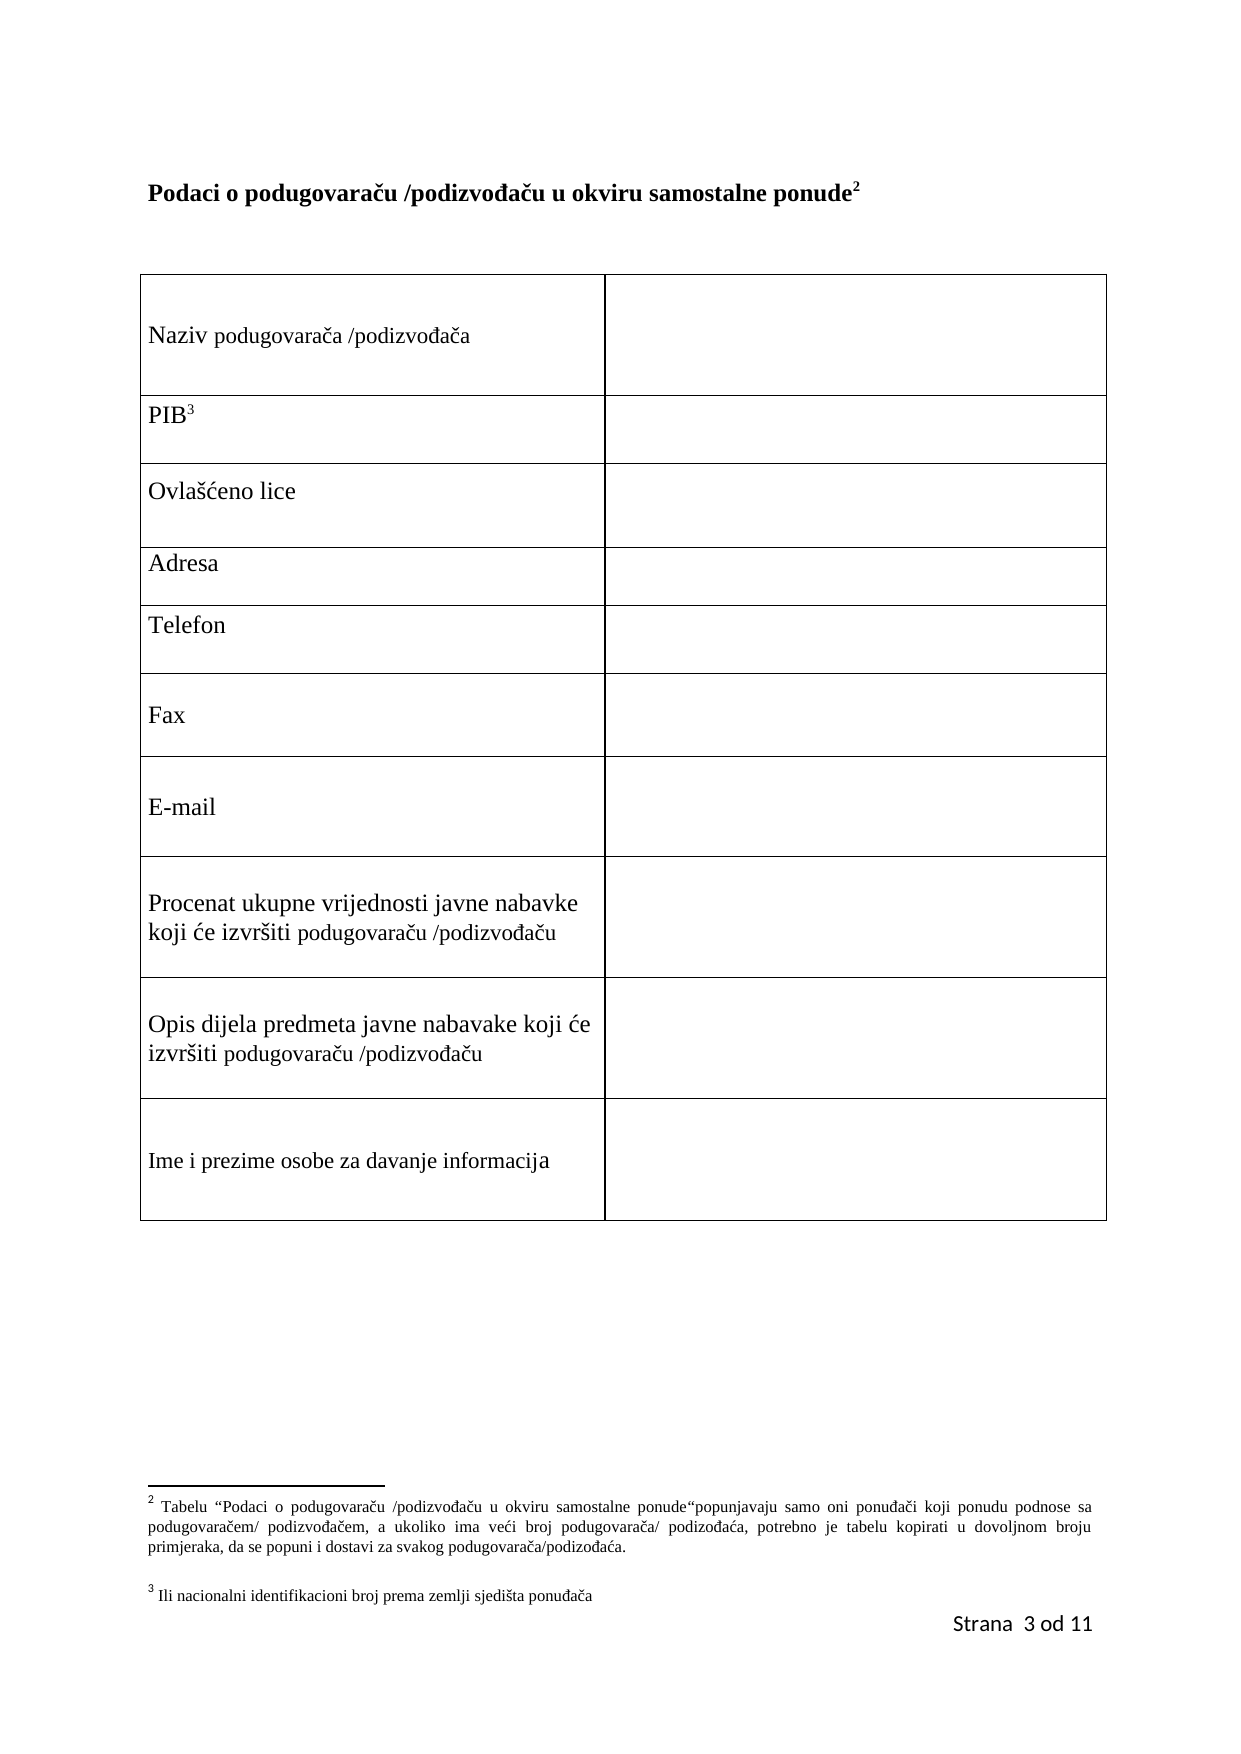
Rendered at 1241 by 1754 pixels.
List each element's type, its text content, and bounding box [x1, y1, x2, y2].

table_cell Procenat ukupne vrijednosti javne nabavke koji će izvršiti podugovaraču /podizvođaču [141, 857, 604, 977]
table_header Naziv podugovarača /podizvođača [141, 275, 604, 395]
table_cell [606, 857, 1106, 977]
table_cell Telefon [141, 606, 604, 673]
table_cell Ime i prezime osobe za davanje informacija [141, 1099, 604, 1219]
table_cell [606, 757, 1106, 856]
table_cell Fax [141, 674, 604, 756]
table_cell Ovlašćeno lice [141, 464, 604, 547]
table_cell [606, 396, 1106, 463]
table_cell Adresa [141, 548, 604, 605]
table_cell [839, 978, 1106, 1098]
table_cell PIB [141, 396, 604, 463]
text Podaci o podugovaraču /podizvođaču u okviru samostalne ponude [148, 178, 1093, 207]
table_cell [606, 1099, 1106, 1219]
table_cell E-mail [141, 757, 604, 856]
table_cell [606, 674, 1106, 756]
table_cell Opis dijela predmeta javne nabavake koji će izvršiti podugovaraču /podizvođaču [141, 978, 604, 1098]
table_cell [606, 978, 839, 1098]
table_header [606, 275, 1106, 395]
table_cell [606, 606, 1106, 673]
table_cell [606, 464, 1106, 547]
table_cell [606, 548, 1106, 605]
